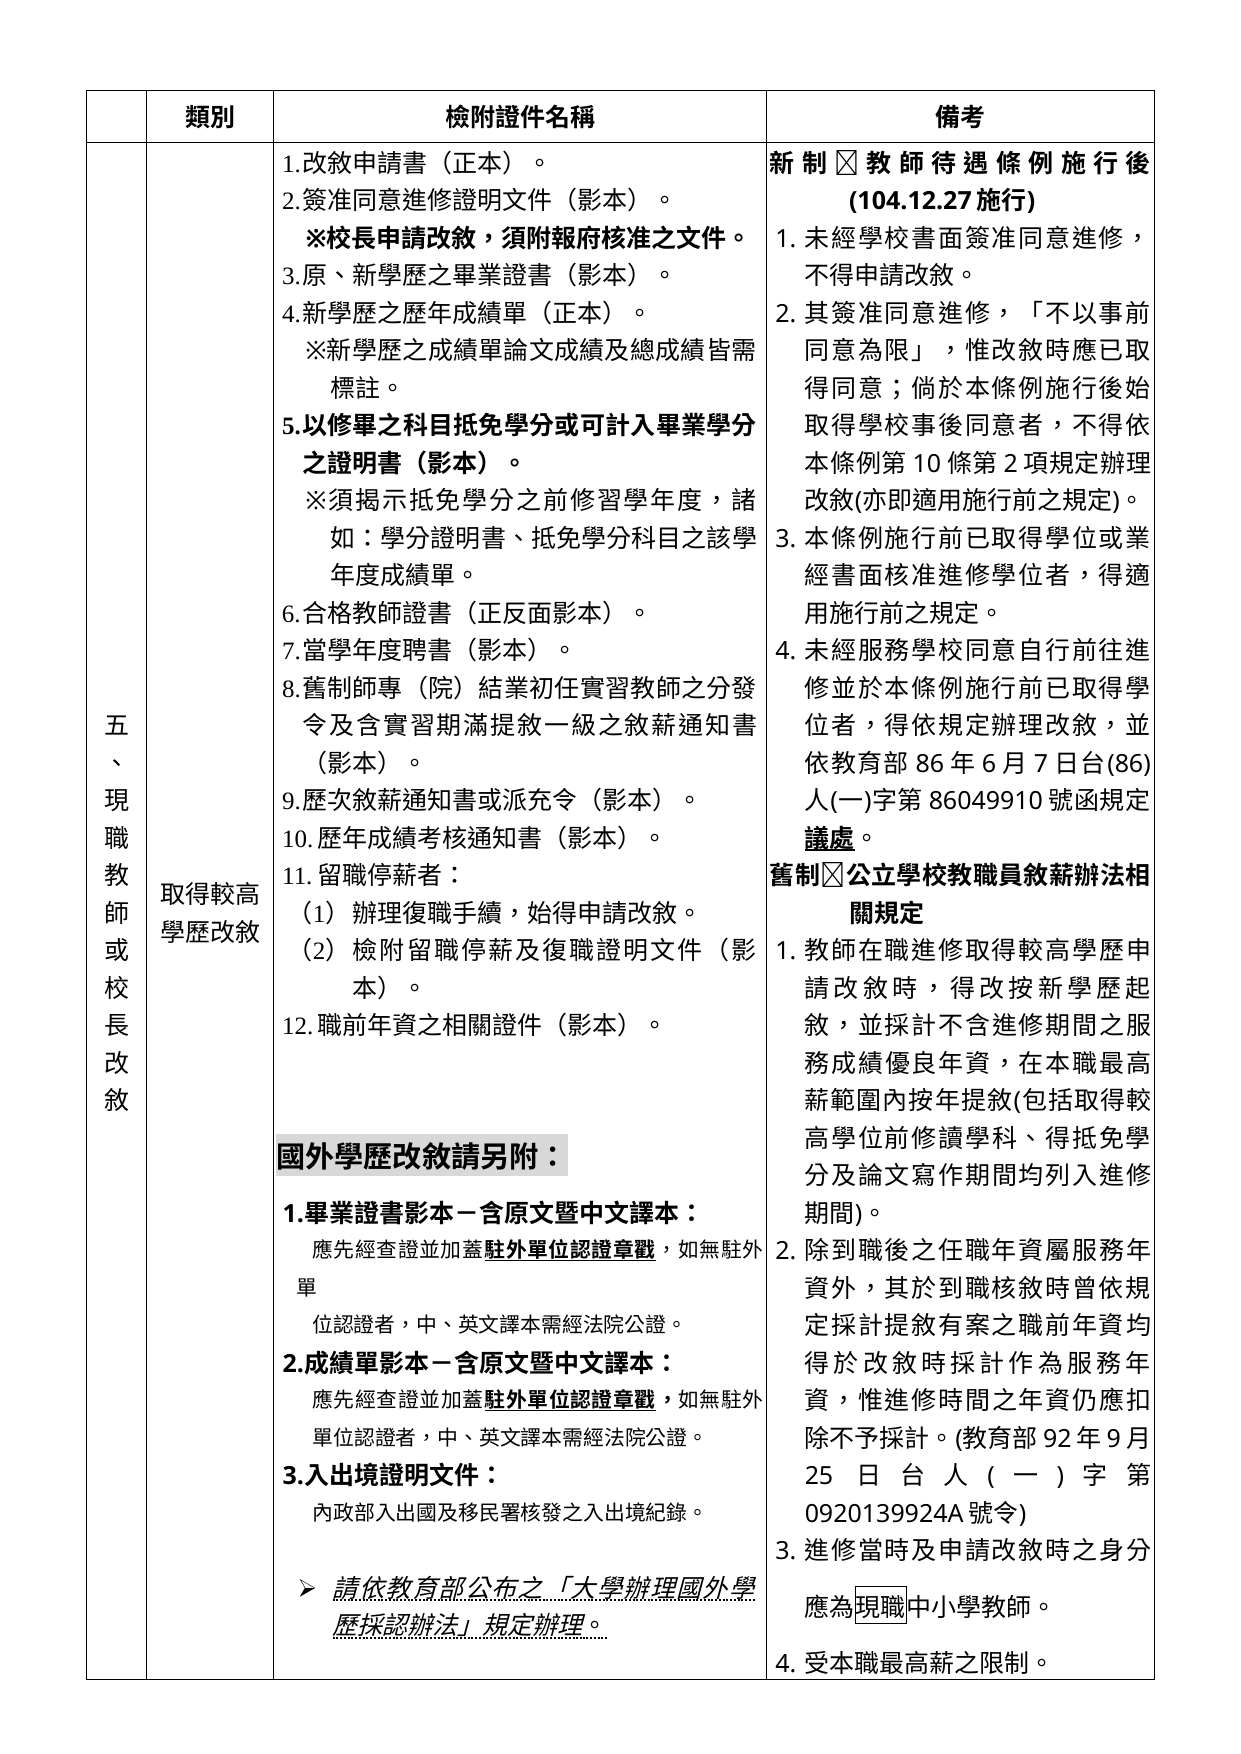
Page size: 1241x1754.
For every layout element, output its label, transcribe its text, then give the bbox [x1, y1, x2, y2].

table_header 備考 [767, 91, 1154, 142]
table_cell 新制教師待遇條例施行後(104.12.27施行) 未經學校書面簽准同意進修，不得申請改敘。 其簽准同意進修，「不以事前同意為限」，惟改敘時應已取得同意；倘於本條例施行後始取得學校事後同意者，不得依本條例第10條第2項規定辦理改敘(亦即適用施行前之規定)。 本條例施行前已取得學位或業經書面核准進修學位者，得適用施行前之規定。 未經服務學校同意自行前往進修並於本條例施行前已取得學位者，得依規定辦理改敘，並依教育部86年6月7日台(86)人(一)字第86049910號函規定議處。 舊制公立學校教職員敘薪辦法相關規定 教師在職進修取得較高學歷申請改敘時，得改按新學歷起敘，並採計不含進修期間之服務成績優良年資，在本職最高薪範圍內按年提敘(包括取得較高學位前修讀學科、得抵免學分及論文寫作期間均列入進修期間)。 除到職後之任職年資屬服務年資外，其於到職核敘時曾依規定採計提敘有案之職前年資均得於改敘時採計作為服務年資，惟進修時間之年資仍應扣除不予採計。(教育部92年9月25日台人(一)字第號令) 進修當時及申請改敘時之身分應為現職中小學教師。 受本職最高薪之限制。 [767, 143, 1154, 1679]
table_header 類別 [147, 91, 273, 142]
table_cell 五、現職教師 或校長改敘 [87, 143, 146, 1679]
table_header 檢附證件名稱 [274, 91, 766, 142]
table_cell 取得較高 學歷改敘 [147, 143, 273, 1679]
table_header [87, 91, 146, 142]
table_cell 改敘申請書（正本）。 簽准同意進修證明文件（影本）。 ※校長申請改敘，須附報府核准之文件。 原、新學歷之畢業證書（影本）。 新學歷之歷年成績單（正本）。 ※新學歷之成績單論文成績及總成績皆需標註。 以修畢之科目抵免學分或可計入畢業學分之證明書（影本）。 ※須揭示抵免學分之前修習學年度，諸如：學分證明書、抵免學分科目之該學年度成績單。 合格教師證書（正反面影本）。 當學年度聘書（影本）。 舊制師專（院）結業初任實習教師之分發令及含實習期滿提敘一級之敘薪通知書（影本）。 歷次敘薪通知書或派充令（影本）。 歷年成績考核通知書（影本）。 留職停薪者： 辦理復職手續，始得申請改敘。 檢附留職停薪及復職證明文件（影本）。 職前年資之相關證件（影本）。 國外學歷改敘請另附： 1.畢業證書影本－含原文暨中文譯本： 應先經查證並加蓋駐外單位認證章戳，如無駐外單 位認證者，中、英文譯本需經法院公證。 2.成績單影本－含原文暨中文譯本： 應先經查證並加蓋駐外單位認證章戳，如無駐外單位認證者，中、英文譯本需經法院公證。 3.入出境證明文件： 內政部入出國及移民署核發之入出境紀錄。 請依教育部公布之「大學辦理國外學歷採認辦法」規定辦理。 [274, 143, 766, 1679]
